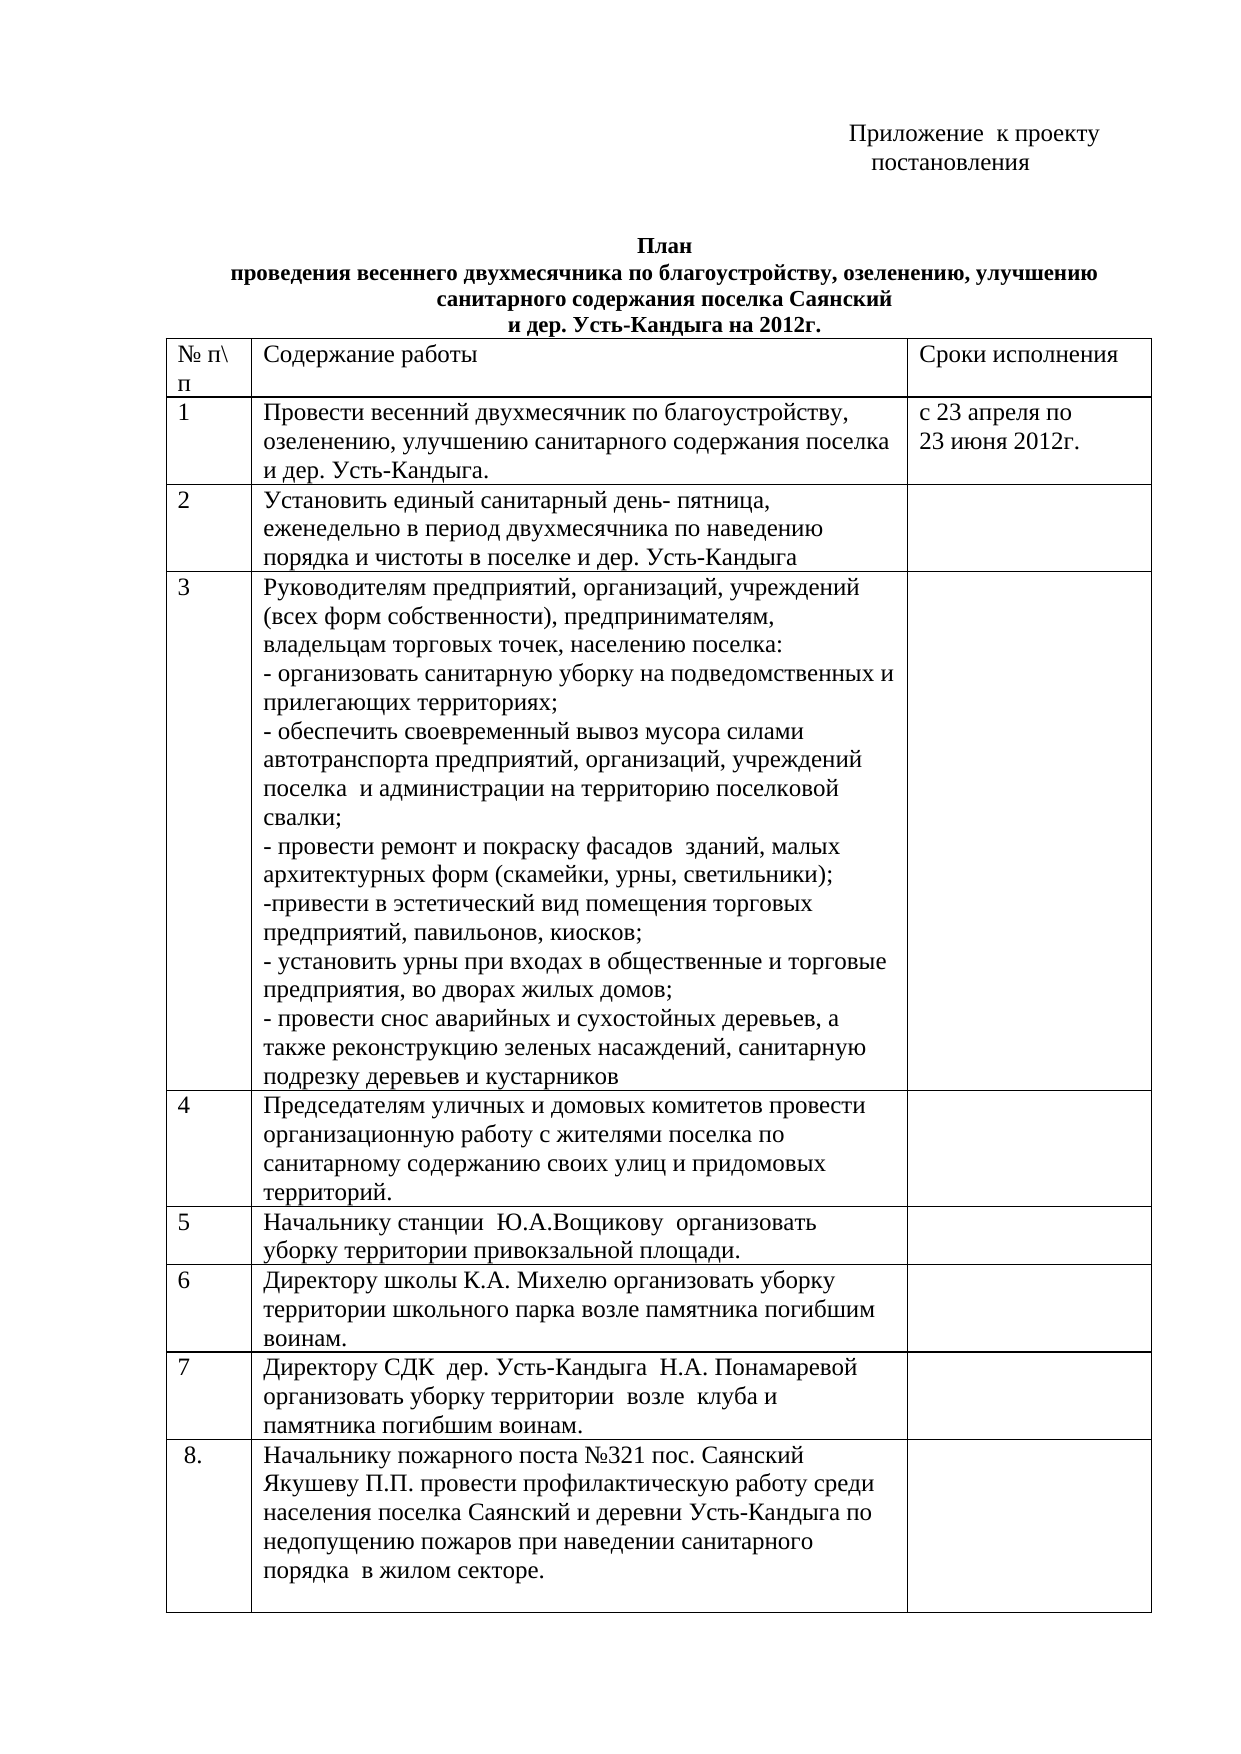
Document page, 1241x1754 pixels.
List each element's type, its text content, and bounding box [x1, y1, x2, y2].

table_cell Директору СДК дер. Усть-Кандыга Н.А. Понамаревой организовать уборку территории возле клуба и памятника погибшим воинам. [252, 1353, 907, 1439]
table_header Сроки исполнения [908, 339, 1151, 396]
table_header № п\п [167, 339, 251, 396]
table_cell Начальнику станции Ю.А.Вощикову организовать уборку территории привокзальной площади. [252, 1207, 907, 1264]
table_cell Председателям уличных и домовых комитетов провести организационную работу с жителями поселка по санитарному содержанию своих улиц и придомовых территорий. [252, 1091, 907, 1206]
table_cell Директору школы К.А. Михелю организовать уборку территории школьного парка возле памятника погибшим воинам. [252, 1265, 907, 1351]
table_cell [908, 1440, 1151, 1612]
text проведения весеннего двухмесячника по благоустройству, озеленению, улучшению санитарного содержания поселка Саянский [177, 259, 1152, 311]
table_cell с 23 апреля по 23 июня 2012г. [908, 398, 1151, 484]
table_cell Провести весенний двухмесячник по благоустройству, озеленению, улучшению санитарного содержания поселка и дер. Усть-Кандыга. [252, 398, 907, 484]
table_cell 6 [167, 1265, 251, 1351]
text постановления [177, 147, 1152, 176]
table_cell Установить единый санитарный день- пятница, еженедельно в период двухмесячника по наведению порядка и чистоты в поселке и дер. Усть-Кандыга [252, 485, 907, 571]
table_cell Руководителям предприятий, организаций, учреждений (всех форм собственности), предпринимателям, владельцам торговых точек, населению поселка: - организовать санитарную уборку на подведомственных и прилегающих территориях; - обеспечить своевременный вывоз мусора силами автотранспорта предприятий, организаций, учреждений поселка и администрации на территорию поселковой свалки; - провести ремонт и покраску фасадов зданий, малых архитектурных форм (скамейки, урны, светильники); -привести в эстетический вид помещения торговых предприятий, павильонов, киосков; - установить урны при входах в общественные и торговые предприятия, во дворах жилых домов; - провести снос аварийных и сухостойных деревьев, а также реконструкцию зеленых насаждений, санитарную подрезку деревьев и кустарников [252, 572, 907, 1089]
table_cell [908, 485, 1151, 571]
table_cell 1 [167, 398, 251, 484]
table_cell [908, 1207, 1151, 1264]
text Приложение к проекту [177, 118, 1152, 147]
table_cell 2 [167, 485, 251, 571]
table_cell 3 [167, 572, 251, 1089]
table_header Содержание работы [252, 339, 907, 396]
table_cell 7 [167, 1353, 251, 1439]
table_cell 4 [167, 1091, 251, 1206]
table_cell Начальнику пожарного поста №321 пос. Саянский Якушеву П.П. провести профилактическую работу среди населения поселка Саянский и деревни Усть-Кандыга по недопущению пожаров при наведении санитарного порядка в жилом секторе. [252, 1440, 907, 1612]
table_cell [908, 1091, 1151, 1206]
text и дер. Усть-Кандыга на 2012г. [177, 311, 1152, 338]
table_cell 5 [167, 1207, 251, 1264]
table_cell 8. [167, 1440, 251, 1612]
table_cell [908, 1265, 1151, 1351]
table_cell [908, 1353, 1151, 1439]
table_cell [908, 572, 1151, 1089]
text План [177, 232, 1152, 259]
